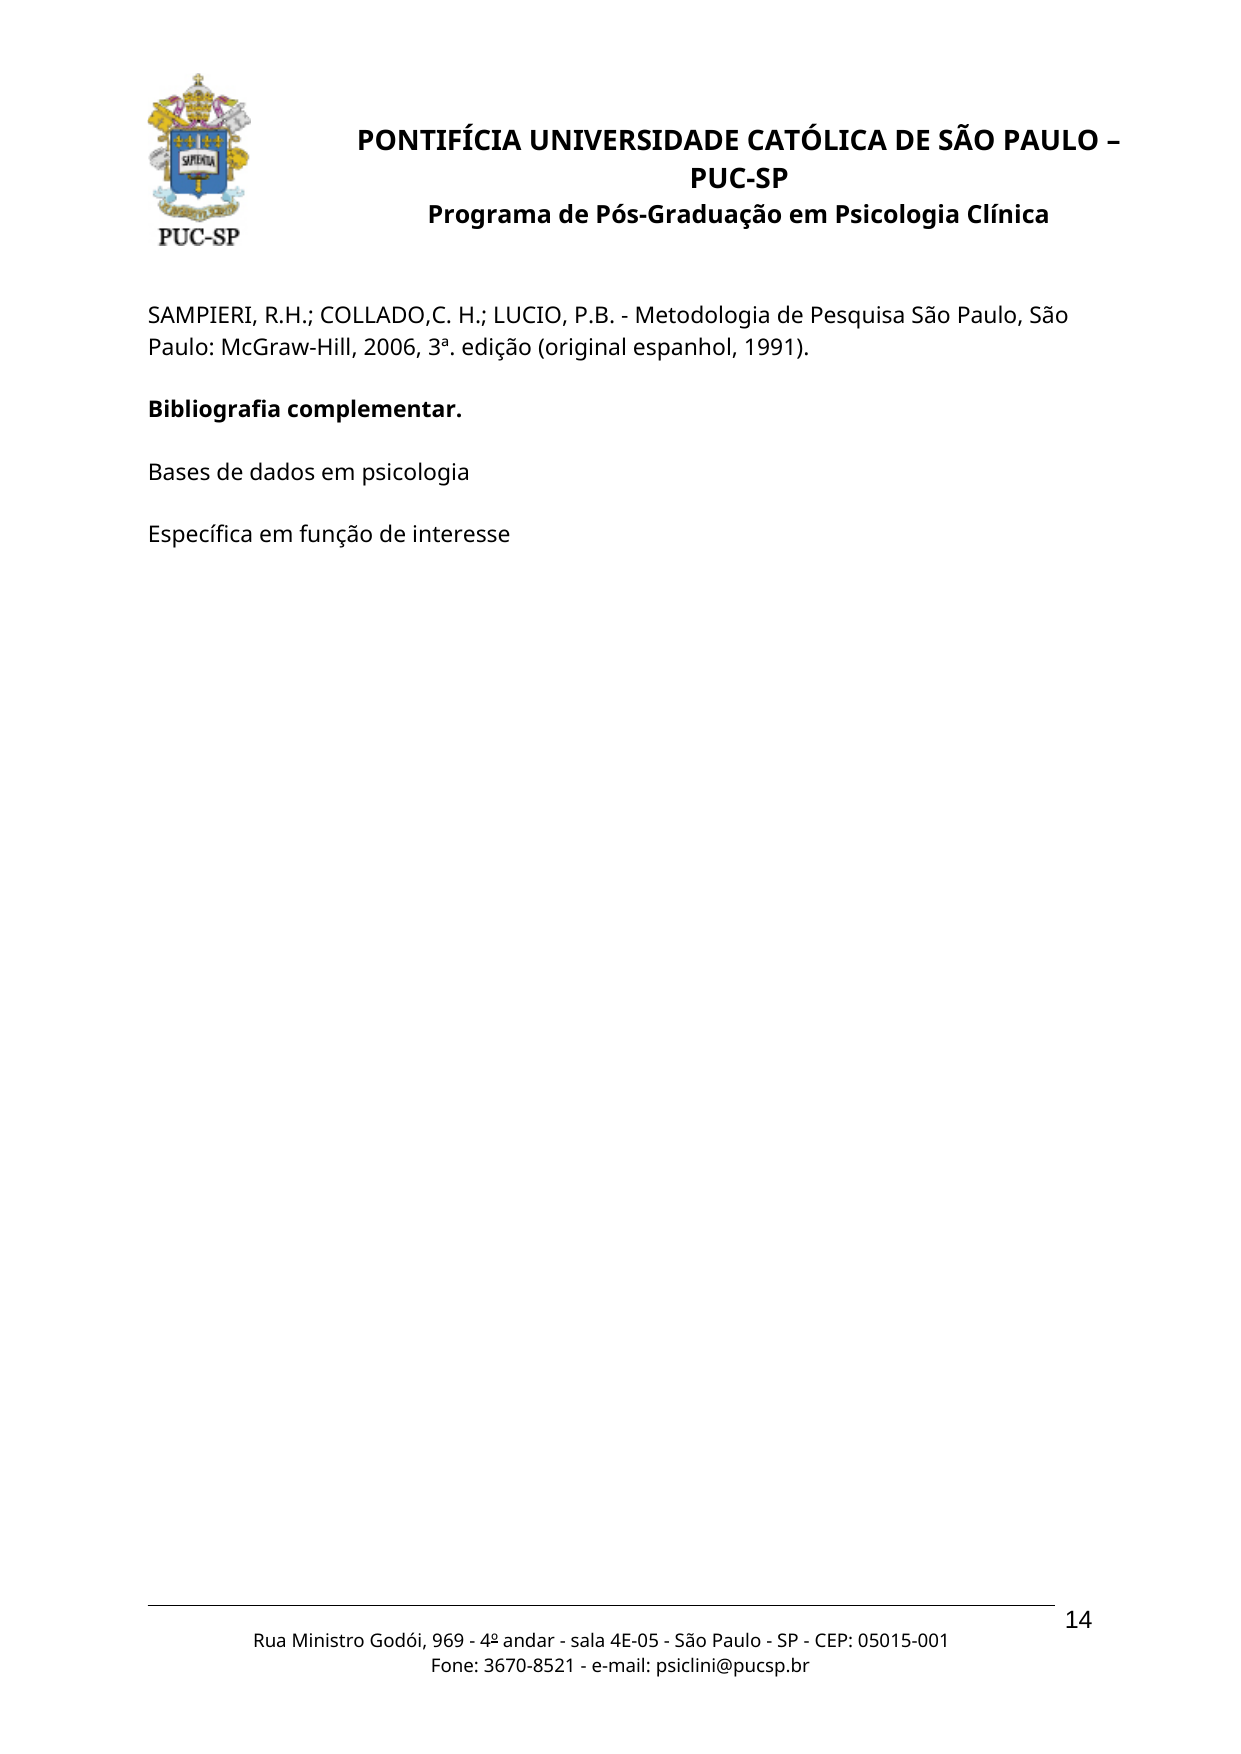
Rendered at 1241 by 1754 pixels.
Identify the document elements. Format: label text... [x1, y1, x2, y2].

text Bases de dados em psicologia [148, 456, 1092, 487]
picture [147, 73, 251, 246]
text SAMPIERI, R.H.; COLLADO,C. H.; LUCIO, P.B. - Metodologia de Pesquisa São Paulo, São Paulo: McGraw-Hill, 2006, 3ª. edição (original espanhol, 1991). [148, 299, 1092, 362]
text Específica em função de interesse [148, 518, 1092, 549]
text Bibliografia complementar. [148, 393, 1092, 424]
